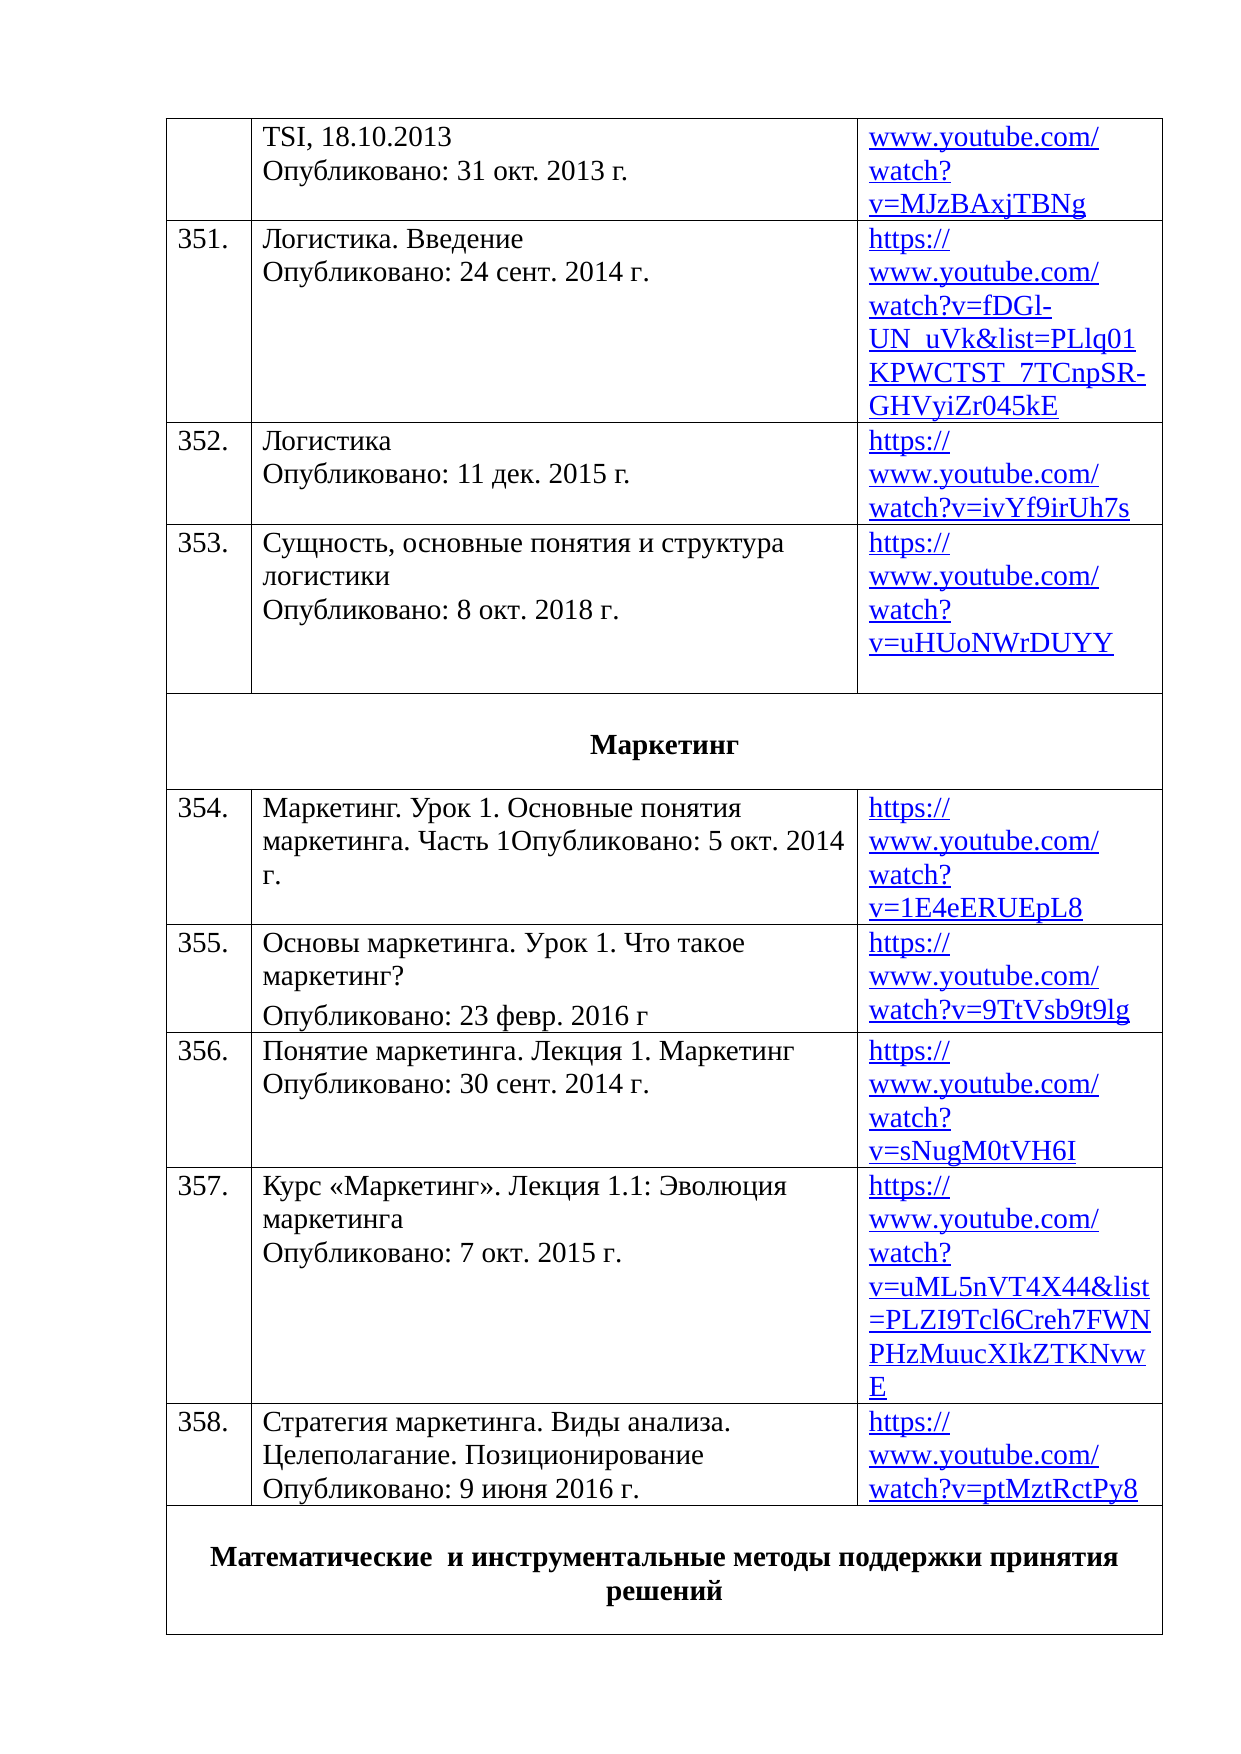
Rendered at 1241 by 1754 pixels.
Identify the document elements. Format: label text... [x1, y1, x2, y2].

table_cell Основы маркетинга. Урок 1. Что такое маркетинг? Опубликовано: 23 февр. 2016 г [252, 925, 857, 1032]
table_cell https://www.youtube.com/watch?v=1E4eERUEpL8 [858, 790, 1162, 924]
table_cell Логистика Опубликовано: 11 дек. 2015 г. [252, 423, 857, 524]
table_cell Маркетинг [167, 694, 1162, 789]
table_cell https://www.youtube.com/watch?v=uML5nVT4X44&list=PLZI9Tcl6Creh7FWNPHzMuucXIkZTKNvwE [858, 1168, 1162, 1403]
table_cell https://www.youtube.com/watch?v=sNugM0tVH6I [858, 1033, 1162, 1167]
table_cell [858, 119, 1162, 220]
table_cell [167, 925, 251, 1032]
table_cell Логистика. Введение Опубликовано: 24 сент. 2014 г. [252, 221, 857, 422]
table_cell Сущность, основные понятия и структура логистики Опубликовано: 8 окт. 2018 г. [252, 525, 857, 692]
table_cell Стратегия маркетинга. Виды анализа. Целеполагание. Позиционирование Опубликовано: 9 июня 2016 г. [252, 1404, 857, 1504]
table_cell [167, 423, 251, 524]
table_cell [167, 1404, 251, 1504]
table_cell [167, 119, 251, 220]
table_cell [167, 221, 251, 422]
table_cell https://www.youtube.com/watch?v=ivYf9irUh7s [858, 423, 1162, 524]
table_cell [252, 119, 857, 220]
table_cell [167, 790, 251, 924]
table_cell Маркетинг. Урок 1. Основные понятия маркетинга. Часть 1Опубликовано: 5 окт. 2014 г. [252, 790, 857, 924]
table_cell https://www.youtube.com/watch?v=9TtVsb9t9lg [858, 925, 1162, 1032]
table_cell [167, 525, 251, 692]
table_cell https://www.youtube.com/watch?v=fDGl-UN_uVk&list=PLlq01KPWCTST_7TCnpSR-GHVyiZr045kE [858, 221, 1162, 422]
table_cell [167, 1168, 251, 1403]
table_cell Курс «Маркетинг». Лекция 1.1: Эволюция маркетинга Опубликовано: 7 окт. 2015 г. [252, 1168, 857, 1403]
table_cell Математические и инструментальные методы поддержки принятия решений [167, 1506, 1162, 1634]
table_cell Понятие маркетинга. Лекция 1. Маркетинг Опубликовано: 30 сент. 2014 г. [252, 1033, 857, 1167]
table_cell https://www.youtube.com/watch?v=uHUoNWrDUYY [858, 525, 1162, 692]
table_cell https://www.youtube.com/watch?v=ptMztRctPy8 [858, 1404, 1162, 1504]
table_cell [167, 1033, 251, 1167]
